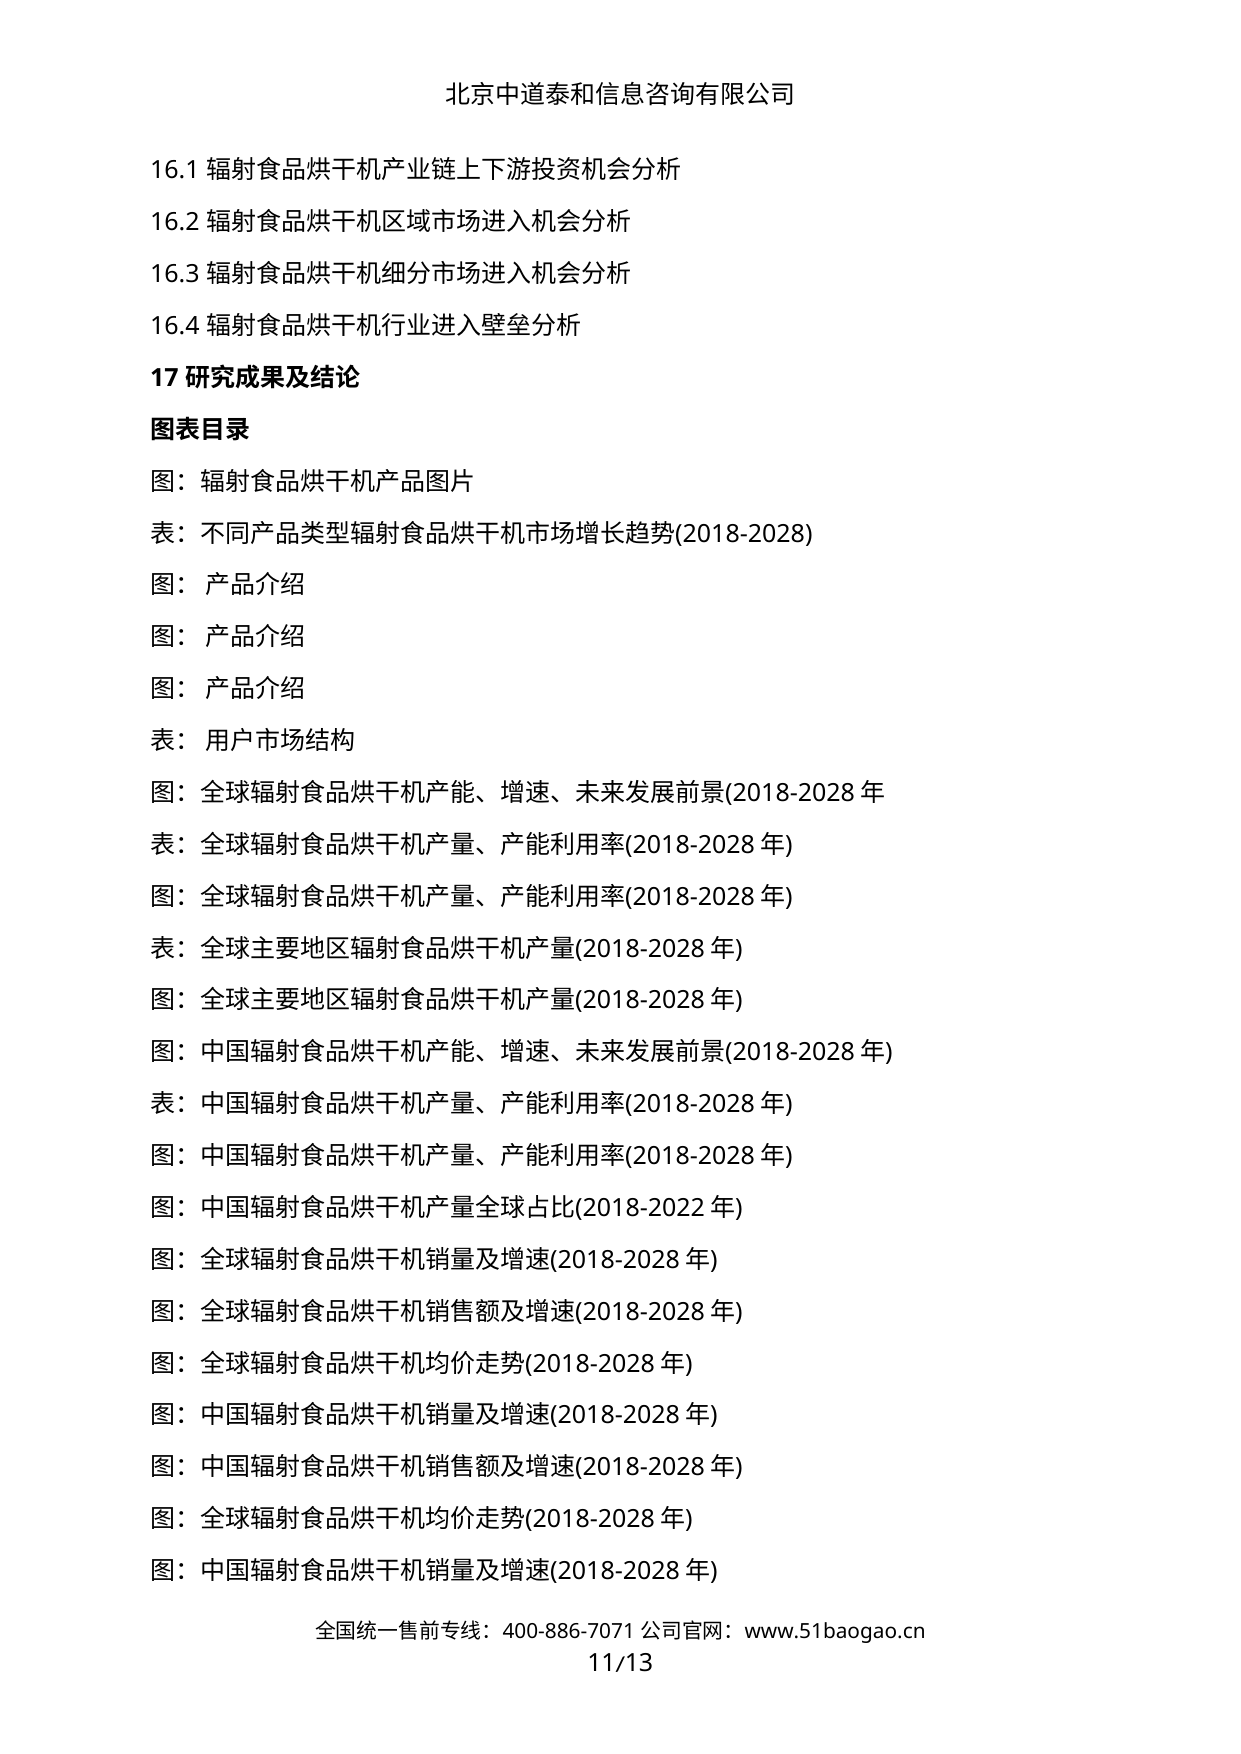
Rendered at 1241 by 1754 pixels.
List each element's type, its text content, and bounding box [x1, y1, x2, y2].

text 图：全球主要地区辐射食品烘干机产量(2018-2028年) [150, 980, 1090, 1016]
text 图：全球辐射食品烘干机均价走势(2018-2028年) [150, 1499, 1090, 1535]
text 图：全球辐射食品烘干机产能、增速、未来发展前景(2018-2028年 [150, 772, 1090, 809]
text 图：全球辐射食品烘干机销售额及增速(2018-2028年) [150, 1291, 1090, 1327]
text 图：中国辐射食品烘干机产量全球占比(2018-2022年) [150, 1187, 1090, 1224]
text 17 研究成果及结论 [150, 357, 1090, 394]
text 图：辐射食品烘干机产品图片 [150, 461, 1090, 497]
text 图： 产品介绍 [150, 617, 1090, 653]
text 16.4 辐射食品烘干机行业进入壁垒分析 [150, 306, 1090, 342]
text 图：中国辐射食品烘干机销量及增速(2018-2028年) [150, 1395, 1090, 1431]
text 16.1 辐射食品烘干机产业链上下游投资机会分析 [150, 150, 1090, 186]
text 图：中国辐射食品烘干机销量及增速(2018-2028年) [150, 1551, 1090, 1587]
text 表：全球辐射食品烘干机产量、产能利用率(2018-2028年) [150, 824, 1090, 861]
text 图：中国辐射食品烘干机销售额及增速(2018-2028年) [150, 1447, 1090, 1483]
text 图：全球辐射食品烘干机均价走势(2018-2028年) [150, 1343, 1090, 1379]
text 表：全球主要地区辐射食品烘干机产量(2018-2028年) [150, 928, 1090, 964]
text 图： 产品介绍 [150, 565, 1090, 601]
text 16.3 辐射食品烘干机细分市场进入机会分析 [150, 254, 1090, 290]
text 表： 用户市场结构 [150, 721, 1090, 757]
text 16.2 辐射食品烘干机区域市场进入机会分析 [150, 202, 1090, 238]
text 图表目录 [150, 409, 1090, 446]
text 图：中国辐射食品烘干机产能、增速、未来发展前景(2018-2028年) [150, 1032, 1090, 1068]
text 图：中国辐射食品烘干机产量、产能利用率(2018-2028年) [150, 1136, 1090, 1172]
text 图：全球辐射食品烘干机产量、产能利用率(2018-2028年) [150, 876, 1090, 912]
text 图：全球辐射食品烘干机销量及增速(2018-2028年) [150, 1239, 1090, 1276]
text 表：不同产品类型辐射食品烘干机市场增长趋势(2018-2028) [150, 513, 1090, 549]
text 图： 产品介绍 [150, 669, 1090, 705]
text 表：中国辐射食品烘干机产量、产能利用率(2018-2028年) [150, 1084, 1090, 1120]
